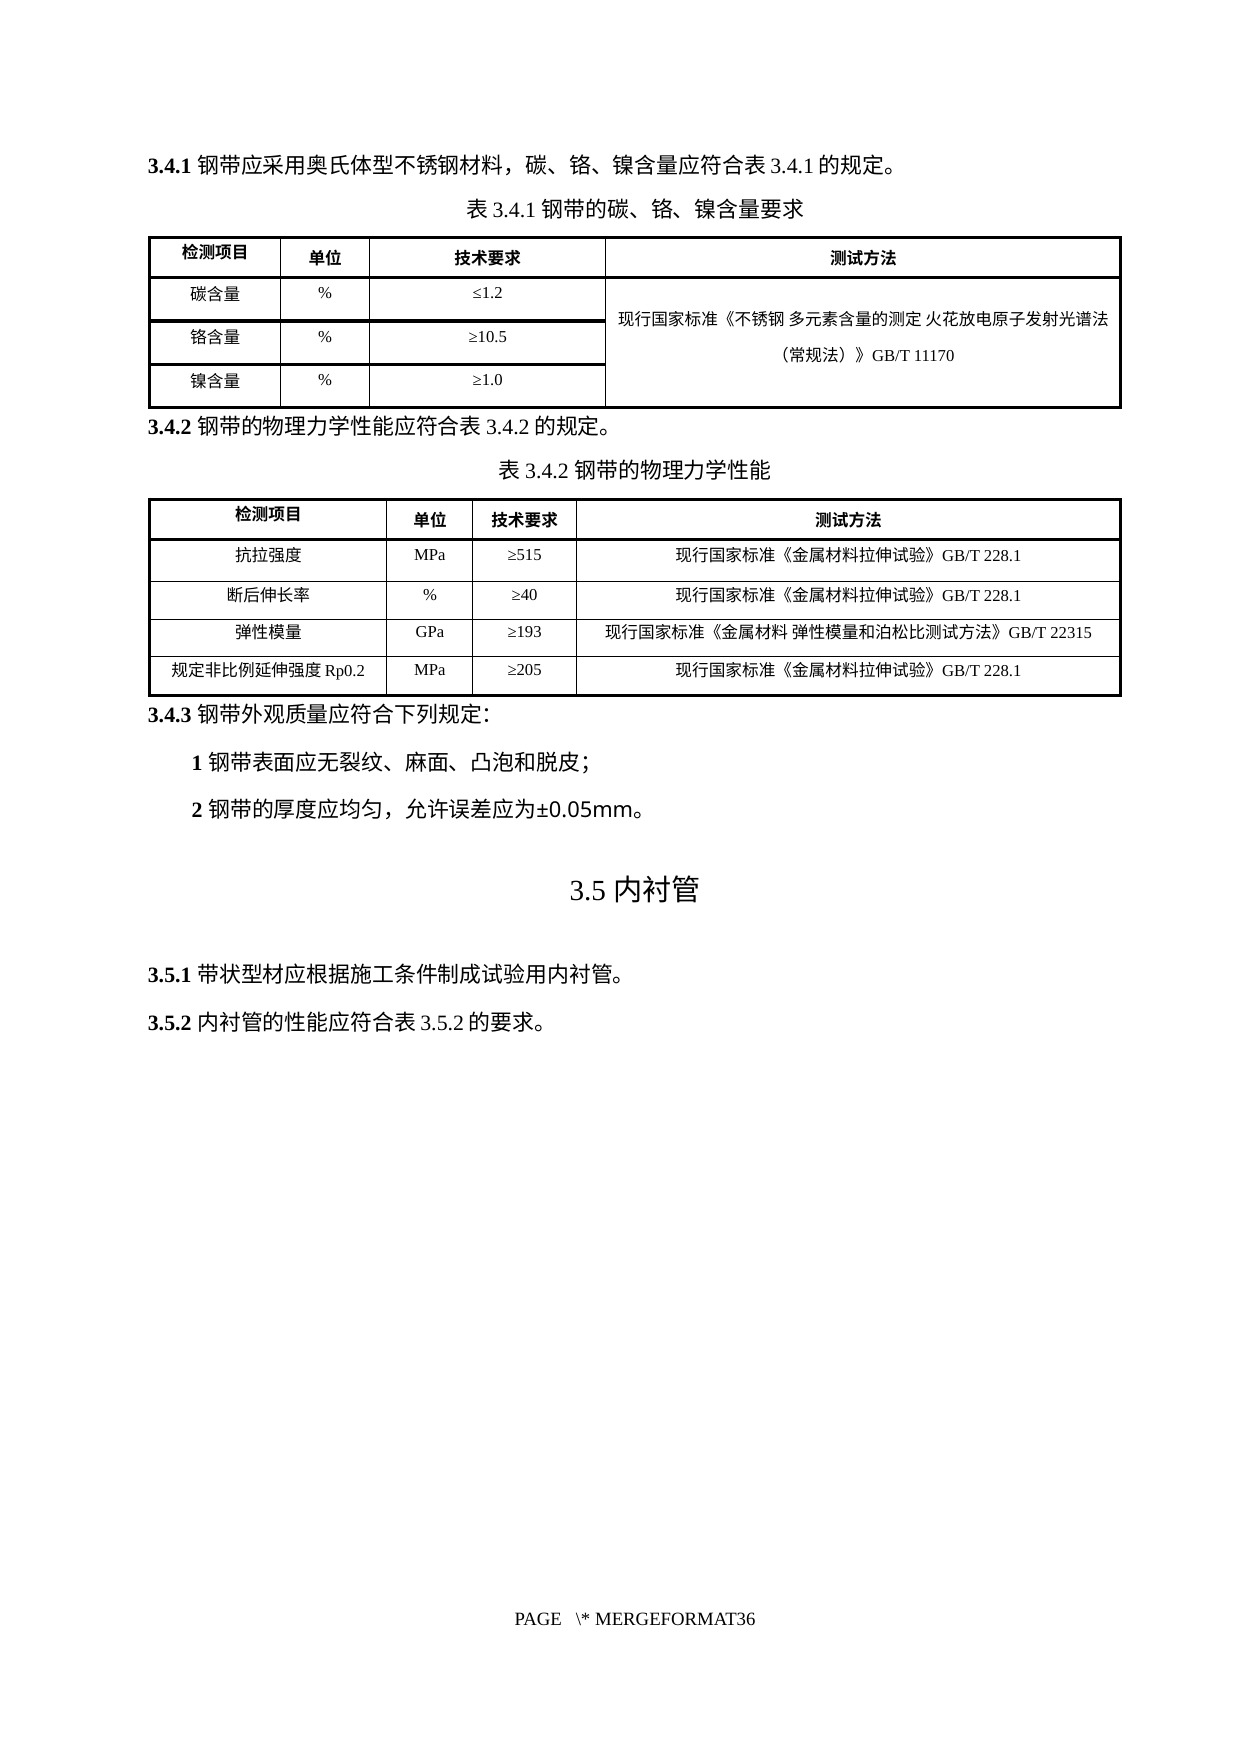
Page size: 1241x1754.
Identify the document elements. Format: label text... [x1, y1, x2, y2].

text 3.4.2 钢带的物理力学性能应符合表3.4.2的规定。 [148, 409, 1122, 441]
table_cell 断后伸长率 [151, 582, 386, 618]
table_cell 现行国家标准《金属材料拉伸试验》GB/T 228.1 [577, 541, 1119, 581]
table_header 测试方法 [577, 501, 1119, 537]
table_cell % [387, 582, 472, 618]
table_cell % [281, 279, 369, 319]
table_cell ≤1.2 [370, 279, 605, 319]
table_header 技术要求 [473, 501, 576, 537]
table_cell 弹性模量 [151, 620, 386, 656]
table_cell 现行国家标准《金属材料拉伸试验》GB/T 228.1 [577, 582, 1119, 618]
table_cell 规定非比例延伸强度Rp0.2 [151, 657, 386, 694]
table_header 测试方法 [606, 239, 1119, 276]
text 3.4.1 钢带应采用奥氏体型不锈钢材料，碳、铬、镍含量应符合表3.4.1的规定。 [148, 148, 1122, 179]
table_cell 碳含量 [151, 279, 280, 319]
table_cell 现行国家标准《金属材料 弹性模量和泊松比测试方法》GB/T 22315 [577, 620, 1119, 656]
text 1 钢带表面应无裂纹、麻面、凸泡和脱皮； [148, 744, 1122, 776]
text 3.5 内衬管 [148, 867, 1122, 909]
table_header 单位 [387, 501, 472, 537]
table_cell 镍含量 [151, 366, 280, 406]
text 3.4.3 钢带外观质量应符合下列规定： [148, 697, 1122, 729]
table_cell ≥40 [473, 582, 576, 618]
table_cell 现行国家标准《金属材料拉伸试验》GB/T 228.1 [577, 657, 1119, 694]
text 3.5.1 带状型材应根据施工条件制成试验用内衬管。 [148, 957, 1122, 989]
table_header 技术要求 [370, 239, 605, 276]
text 3.5.2 内衬管的性能应符合表3.5.2的要求。 [148, 1005, 1122, 1036]
table_cell 抗拉强度 [151, 541, 386, 581]
table_cell MPa [387, 541, 472, 581]
table_cell MPa [387, 657, 472, 694]
table_header 单位 [281, 239, 369, 276]
table_cell % [281, 366, 369, 406]
table_cell ≥10.5 [370, 323, 605, 363]
table_cell ≥193 [473, 620, 576, 656]
text 2 钢带的厚度应均匀，允许误差应为±0.05mm。 [148, 792, 1122, 824]
table_header 检测项目 [151, 239, 280, 276]
text 表3.4.2 钢带的物理力学性能 [148, 453, 1122, 485]
table_cell ≥1.0 [370, 366, 605, 406]
table_cell 现行国家标准《不锈钢 多元素含量的测定 火花放电原子发射光谱法（常规法）》GB/T 11170 [606, 279, 1119, 406]
table_header 检测项目 [151, 501, 386, 537]
table_cell 铬含量 [151, 323, 280, 363]
table_cell ≥515 [473, 541, 576, 581]
table_cell % [281, 323, 369, 363]
table_cell GPa [387, 620, 472, 656]
table_cell ≥205 [473, 657, 576, 694]
text 表3.4.1 钢带的碳、铬、镍含量要求 [148, 192, 1122, 223]
